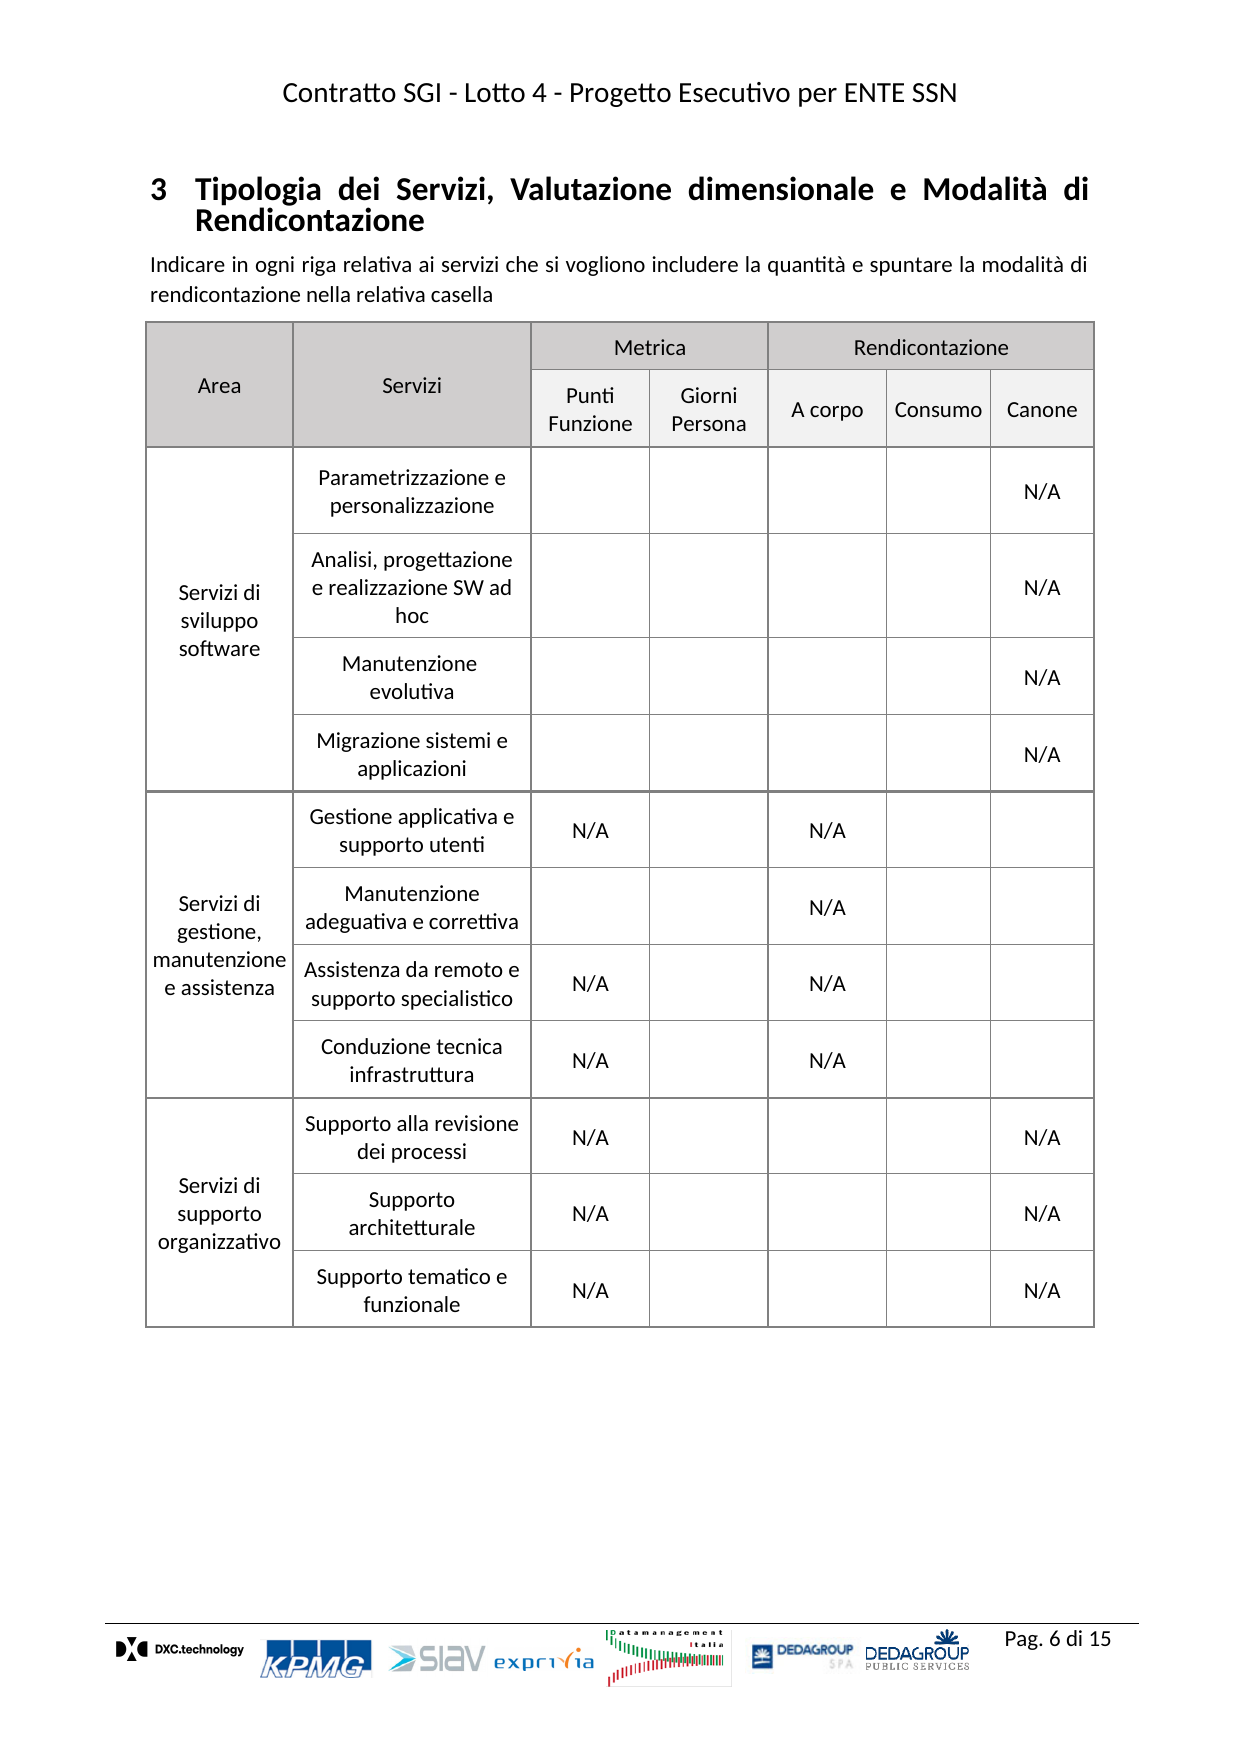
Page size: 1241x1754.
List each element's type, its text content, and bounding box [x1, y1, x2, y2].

table_cell N/A [991, 715, 1093, 790]
table_cell [650, 868, 767, 943]
table_cell Gestione applicativa e supporto utenti [294, 793, 530, 867]
table_cell Migrazione sistemi e applicazioni [294, 715, 530, 790]
table_cell Punti Funzione [532, 370, 649, 446]
table_cell [769, 715, 886, 790]
table_cell [887, 715, 990, 790]
table_cell [532, 534, 649, 637]
table_cell [769, 534, 886, 637]
table_cell N/A [532, 945, 649, 1020]
table_cell N/A [991, 1174, 1093, 1250]
table_cell N/A [532, 1099, 649, 1173]
table_cell [887, 638, 990, 714]
table_cell A corpo [769, 370, 886, 446]
table_cell [650, 715, 767, 790]
table_cell Supporto alla revisione dei processi [294, 1099, 530, 1173]
picture [745, 1629, 969, 1674]
table_cell N/A [769, 868, 886, 943]
table_cell Supporto architetturale [294, 1174, 530, 1250]
table_cell [532, 448, 649, 533]
table_cell Assistenza da remoto e supporto specialistico [294, 945, 530, 1020]
picture [383, 1638, 488, 1677]
table_cell N/A [769, 793, 886, 867]
picture [260, 1639, 374, 1678]
table_cell [650, 1251, 767, 1326]
text Indicare in ogni riga relativa ai servizi che si vogliono includere la quantità e spuntare la modalità di rendicontazione nella relativa casella [150, 250, 1090, 308]
table_cell [887, 534, 990, 637]
table_cell [887, 1099, 990, 1173]
table_cell [887, 1251, 990, 1326]
table_cell Servizi di gestione, manutenzione e assistenza [147, 793, 292, 1097]
table_cell Conduzione tecnica infrastruttura [294, 1021, 530, 1097]
table_cell [532, 868, 649, 943]
table_cell Supporto tematico e funzionale [294, 1251, 530, 1326]
table_cell [650, 1174, 767, 1250]
table_cell [887, 1021, 990, 1097]
table_cell [991, 793, 1093, 867]
table_cell [769, 1251, 886, 1326]
table_cell N/A [991, 1251, 1093, 1326]
table_cell [769, 1174, 886, 1250]
table_cell [650, 534, 767, 637]
table_cell [650, 1099, 767, 1173]
table_header Rendicontazione [769, 323, 1093, 369]
table_cell [650, 1021, 767, 1097]
table_cell [650, 945, 767, 1020]
table_cell N/A [991, 1099, 1093, 1173]
table_cell [650, 638, 767, 714]
table_cell [887, 448, 990, 533]
table_cell [991, 1021, 1093, 1097]
picture [606, 1630, 732, 1687]
table_cell N/A [532, 1021, 649, 1097]
table_cell [532, 715, 649, 790]
table_cell Servizi di sviluppo software [147, 448, 292, 790]
table_cell [650, 793, 767, 867]
table_header Area [147, 323, 292, 446]
table_cell [887, 793, 990, 867]
table_cell N/A [991, 534, 1093, 637]
table_cell Canone [991, 370, 1093, 446]
table_cell [887, 868, 990, 943]
table_cell [887, 1174, 990, 1250]
table_cell N/A [769, 1021, 886, 1097]
subtitle Tipologia dei Servizi, Valutazione dimensionale e Modalità di Rendicontazione [150, 175, 1090, 237]
table_cell [769, 1099, 886, 1173]
table_cell N/A [532, 1174, 649, 1250]
table_cell N/A [532, 1251, 649, 1326]
table_cell Parametrizzazione e personalizzazione [294, 448, 530, 533]
table_cell [532, 638, 649, 714]
table_header Servizi [294, 323, 530, 446]
table_header Metrica [532, 323, 767, 369]
table_cell [650, 448, 767, 533]
table_cell N/A [991, 638, 1093, 714]
table_cell [991, 945, 1093, 1020]
table_cell N/A [991, 448, 1093, 533]
table_cell N/A [532, 793, 649, 867]
table_cell Giorni Persona [650, 370, 767, 446]
table_cell [991, 868, 1093, 943]
table_cell N/A [769, 945, 886, 1020]
picture [494, 1647, 594, 1671]
table_cell [769, 448, 886, 533]
table_cell Manutenzione adeguativa e correttiva [294, 868, 530, 943]
table_cell Consumo [887, 370, 990, 446]
table_cell [887, 945, 990, 1020]
table_cell Analisi, progettazione e realizzazione SW ad hoc [294, 534, 530, 637]
table_cell Servizi di supporto organizzativo [147, 1099, 292, 1326]
table_cell [769, 638, 886, 714]
table_cell Manutenzione evolutiva [294, 638, 530, 714]
